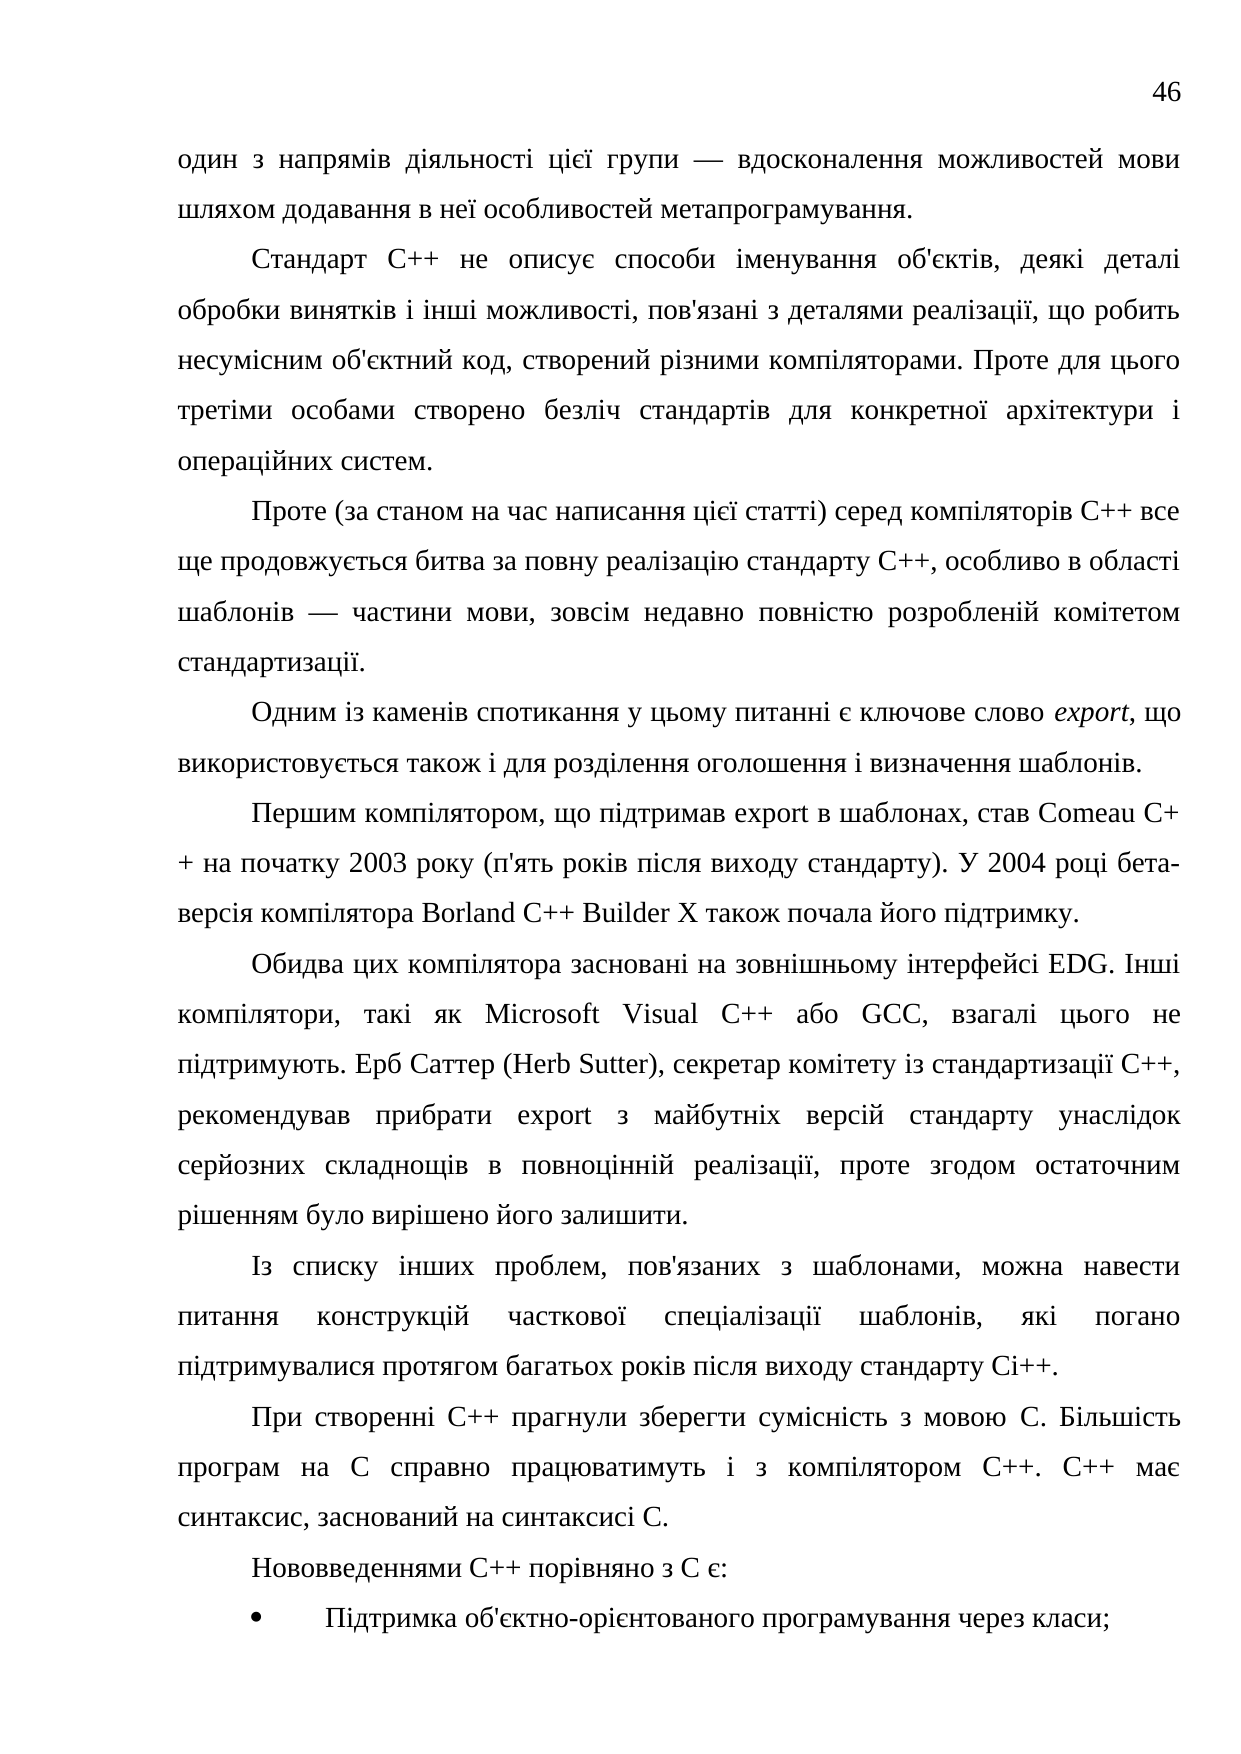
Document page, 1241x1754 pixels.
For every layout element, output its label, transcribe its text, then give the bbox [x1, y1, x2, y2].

text Нововведеннями С++ порівняно з С є: [177, 1550, 1181, 1583]
text Проте (за станом на час написання цієї статті) серед компіляторів С++ все ще продовжується битва за повну реалізацію стандарту С++, особливо в області шаблонів — частини мови, зовсім недавно повністю розробленій комітетом стандартизації. [177, 493, 1181, 678]
text Із списку інших проблем, пов'язаних з шаблонами, можна навести питання конструкцій часткової спеціалізації шаблонів, які погано підтримувалися протягом багатьох років після виходу стандарту Сі++. [177, 1248, 1181, 1382]
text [177, 141, 1181, 225]
list Підтримка об'єктно-орієнтованого програмування через класи; [177, 1600, 1181, 1634]
text Одним із каменів спотикання у цьому питанні є ключове слово export, що використовується також і для розділення оголошення і визначення шаблонів. [177, 694, 1181, 778]
text Першим компілятором, що підтримав export в шаблонах, став Comeau C++ на початку 2003 року (п'ять років після виходу стандарту). У 2004 році бета-версія компілятора Borland C++ Builder X також почала його підтримку. [177, 795, 1181, 929]
text При створенні С++ прагнули зберегти сумісність з мовою С. Більшість програм на С справно працюватимуть і з компілятором С++. С++ має синтаксис, заснований на синтаксисі С. [177, 1399, 1181, 1533]
text Обидва цих компілятора засновані на зовнішньому інтерфейсі EDG. Інші компілятори, такі як Microsoft Visual C++ або GCC, взагалі цього не підтримують. Ерб Саттер (Herb Sutter), секретар комітету із стандартизації С++, рекомендував прибрати export з майбутніх версій стандарту унаслідок серйозних складнощів в повноцінній реалізації, проте згодом остаточним рішенням було вирішено його залишити. [177, 946, 1181, 1231]
text Стандарт С++ не описує способи іменування об'єктів, деякі деталі обробки винятків і інші можливості, пов'язані з деталями реалізації, що робить несумісним об'єктний код, створений різними компіляторами. Проте для цього третіми особами створено безліч стандартів для конкретної архітектури і операційних систем. [177, 242, 1181, 476]
